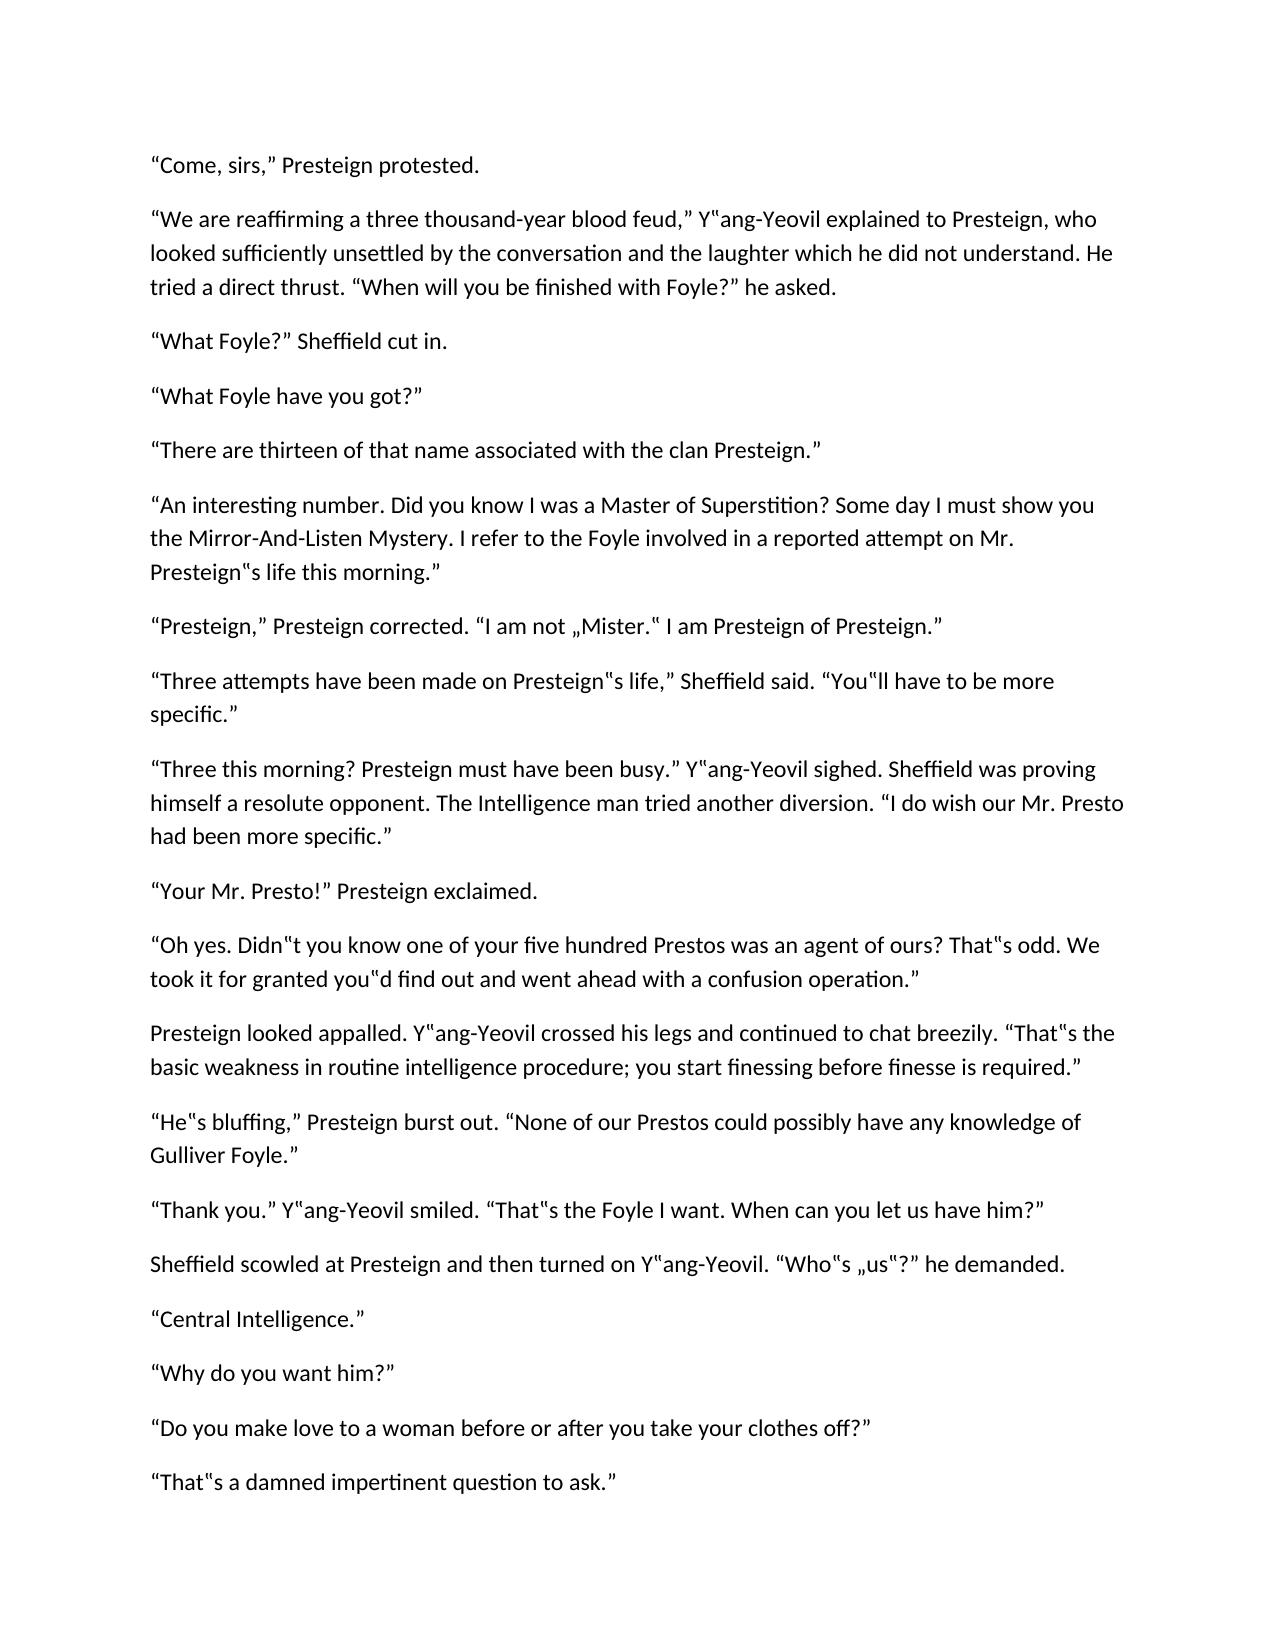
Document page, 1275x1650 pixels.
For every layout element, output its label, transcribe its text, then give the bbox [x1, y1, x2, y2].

text “Three this morning? Presteign must have been busy.” Y‟ang-Yeovil sighed. Sheffield was proving himself a resolute opponent. The Intelligence man tried another diversion. “I do wish our Mr. Presto had been more specific.” [150, 754, 1125, 851]
text Presteign looked appalled. Y‟ang-Yeovil crossed his legs and continued to chat breezily. “That‟s the basic weakness in routine intelligence procedure; you start finessing before finesse is required.” [150, 1018, 1125, 1081]
text “Why do you want him?” [150, 1358, 1125, 1387]
text “Thank you.” Y‟ang-Yeovil smiled. “That‟s the Foyle I want. When can you let us have him?” [150, 1195, 1125, 1224]
text “Come, sirs,” Presteign protested. [150, 150, 1125, 179]
text “What Foyle?” Sheffield cut in. [150, 326, 1125, 356]
text “That‟s a damned impertinent question to ask.” [150, 1467, 1125, 1496]
text “Oh yes. Didn‟t you know one of your five hundred Prestos was an agent of ours? That‟s odd. We took it for granted you‟d find out and went ahead with a confusion operation.” [150, 930, 1125, 993]
text “Central Intelligence.” [150, 1304, 1125, 1333]
text “An interesting number. Did you know I was a Master of Superstition? Some day I must show you the Mirror-And-Listen Mystery. I refer to the Foyle involved in a reported attempt on Mr. Presteign‟s life this morning.” [150, 490, 1125, 586]
text Sheffield scowled at Presteign and then turned on Y‟ang-Yeovil. “Who‟s „us‟?” he demanded. [150, 1249, 1125, 1278]
text “What Foyle have you got?” [150, 381, 1125, 410]
text “We are reaffirming a three thousand-year blood feud,” Y‟ang-Yeovil explained to Presteign, who looked sufficiently unsettled by the conversation and the laughter which he did not understand. He tried a direct thrust. “When will you be finished with Foyle?” he asked. [150, 204, 1125, 301]
text “Presteign,” Presteign corrected. “I am not „Mister.‟ I am Presteign of Presteign.” [150, 611, 1125, 641]
text “There are thirteen of that name associated with the clan Presteign.” [150, 435, 1125, 464]
text “He‟s bluffing,” Presteign burst out. “None of our Prestos could possibly have any knowledge of Gulliver Foyle.” [150, 1107, 1125, 1169]
text “Three attempts have been made on Presteign‟s life,” Sheffield said. “You‟ll have to be more specific.” [150, 666, 1125, 729]
text “Do you make love to a woman before or after you take your clothes off?” [150, 1413, 1125, 1442]
text “Your Mr. Presto!” Presteign exclaimed. [150, 876, 1125, 905]
